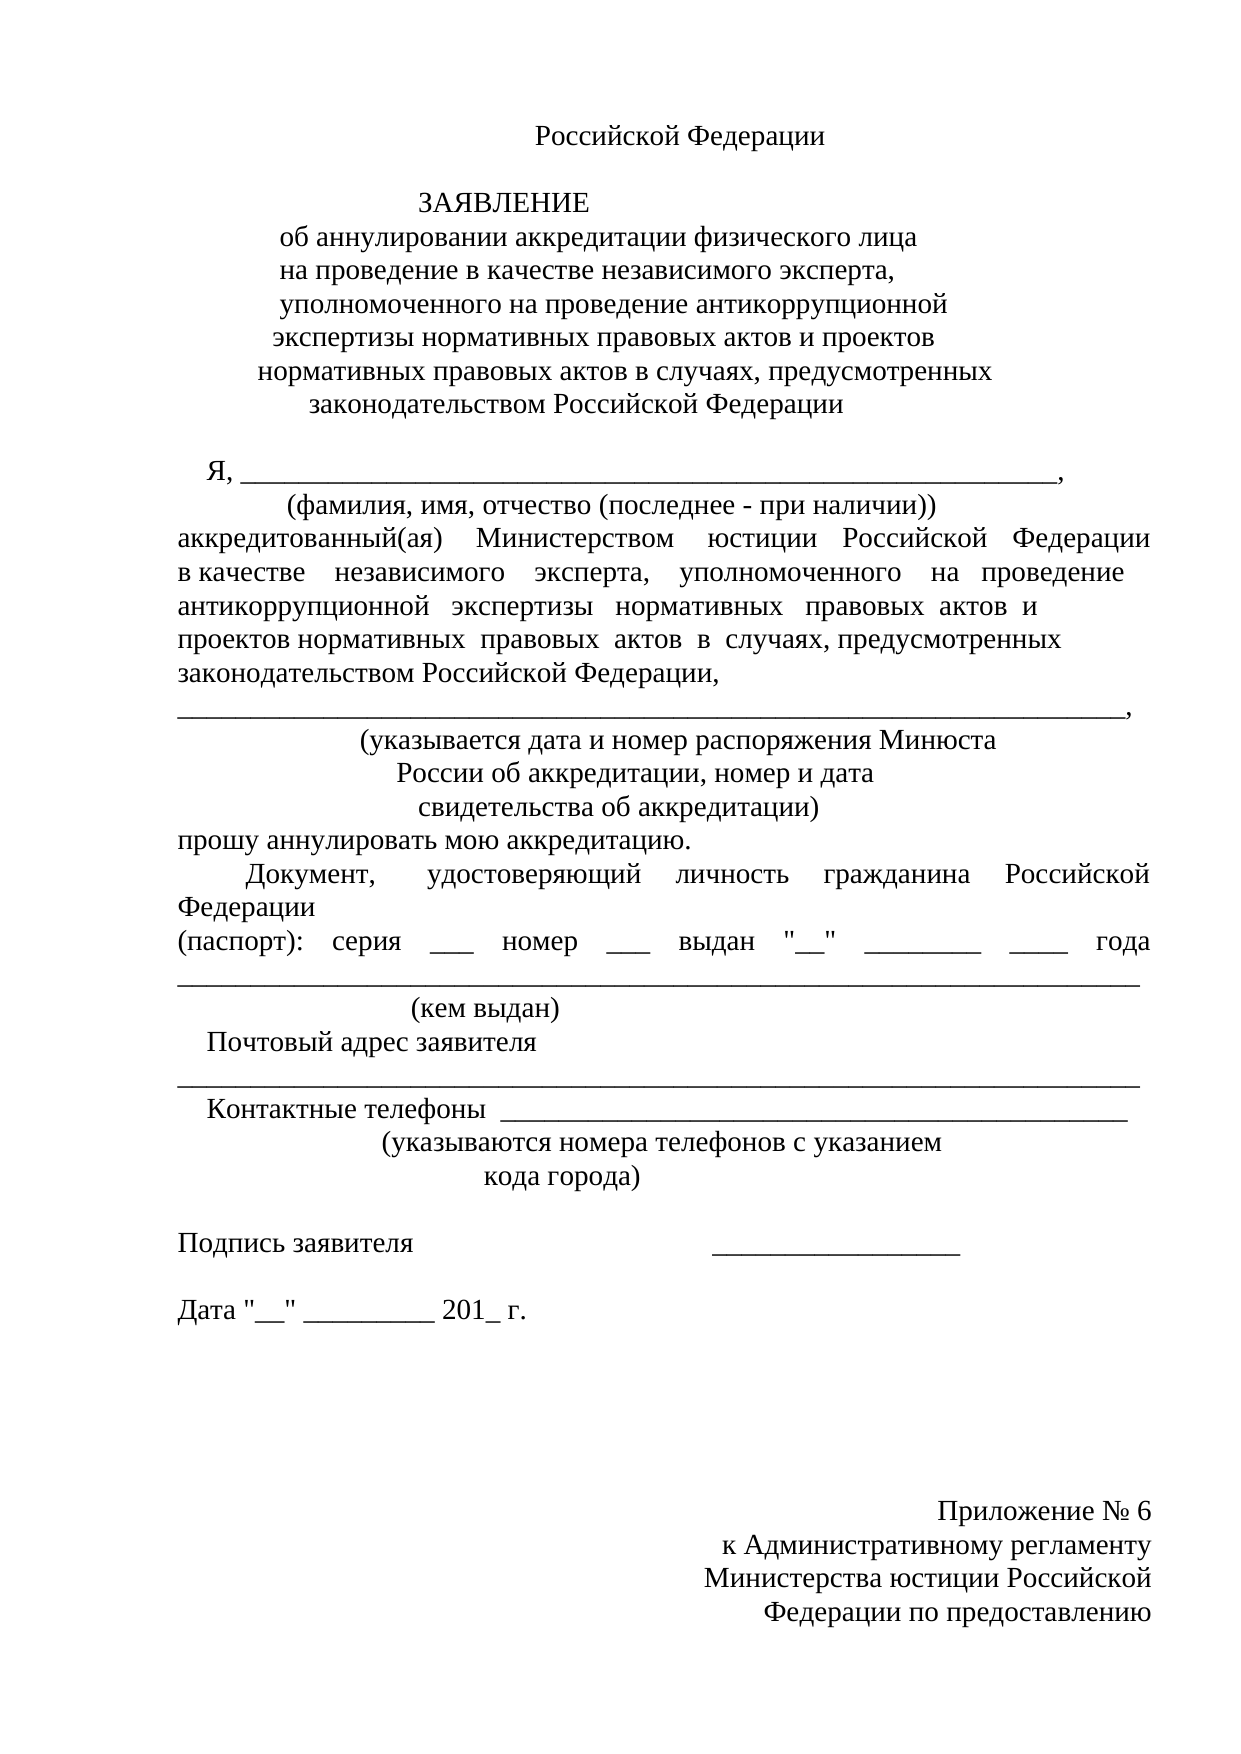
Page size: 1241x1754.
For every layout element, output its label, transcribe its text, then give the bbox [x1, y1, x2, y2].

text Федерации по предоставлению [177, 1594, 1152, 1627]
text законодательством Российской Федерации [177, 386, 1152, 420]
text Российской Федерации [177, 118, 1152, 152]
text (указывается дата и номер распоряжения Минюста [177, 722, 1152, 755]
text Почтовый адрес заявителя __________________________________________________________________ [177, 1024, 1152, 1091]
text кода города) [177, 1158, 1152, 1191]
text Подпись заявителя _________________ [177, 1225, 1152, 1258]
text России об аккредитации, номер и дата [177, 755, 1152, 789]
text (кем выдан) [177, 990, 1152, 1024]
text (фамилия, имя, отчество (последнее - при наличии)) [177, 487, 1152, 521]
text Министерства юстиции Российской [177, 1560, 1152, 1594]
text экспертизы нормативных правовых актов и проектов [177, 319, 1152, 353]
text к Административному регламенту [177, 1527, 1152, 1560]
text Дата "__" _________ 201_ г. [177, 1292, 1152, 1326]
text (паспорт): серия ___ номер ___ выдан "__" ________ ____ года __________________________________________________________________ [177, 923, 1152, 990]
text Контактные телефоны ___________________________________________ [177, 1091, 1152, 1124]
text ЗАЯВЛЕНИЕ [177, 185, 1152, 219]
text свидетельства об аккредитации) [177, 789, 1152, 822]
text на проведение в качестве независимого эксперта, [177, 252, 1152, 286]
text Приложение № 6 [177, 1493, 1152, 1527]
text (указываются номера телефонов с указанием [177, 1124, 1152, 1158]
text аккредитованный(ая) Министерством юстиции Российской Федерации в качестве независимого эксперта, уполномоченного на проведение [177, 521, 1152, 588]
text об аннулировании аккредитации физического лица [177, 219, 1152, 252]
text антикоррупционной экспертизы нормативных правовых актов и проектов нормативных правовых актов в случаях, предусмотренных законодательством Российской Федерации, _________________________________________________________________, [177, 588, 1152, 722]
text Я, ________________________________________________________, [177, 453, 1152, 487]
text нормативных правовых актов в случаях, предусмотренных [177, 353, 1152, 386]
text Документ, удостоверяющий личность гражданина Российской Федерации [177, 856, 1152, 923]
text прошу аннулировать мою аккредитацию. [177, 822, 1152, 856]
text уполномоченного на проведение антикоррупционной [177, 286, 1152, 319]
